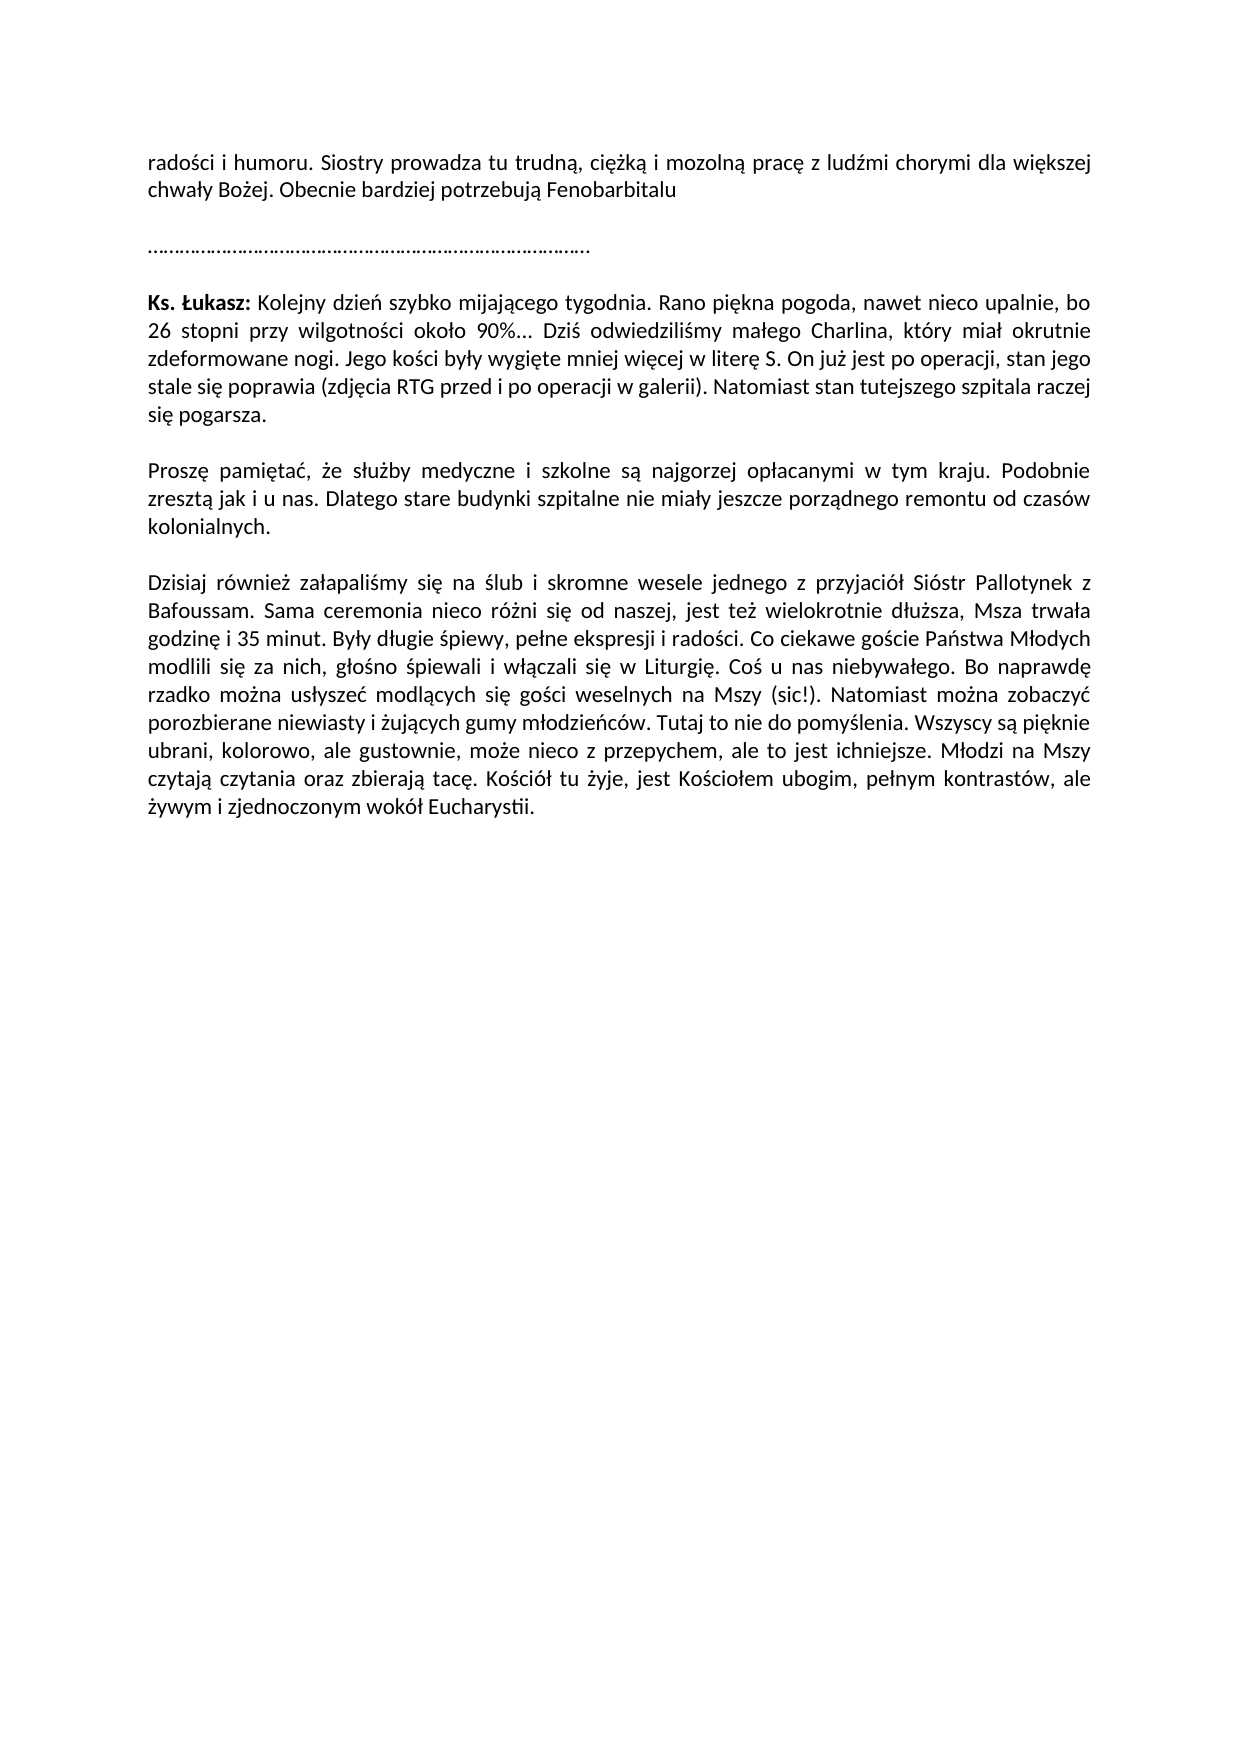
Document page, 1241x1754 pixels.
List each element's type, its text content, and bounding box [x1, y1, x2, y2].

text ………………………………………………………………………… [148, 232, 1093, 260]
text Dzisiaj również załapaliśmy się na ślub i skromne wesele jednego z przyjaciół Sióstr Pallotynek z Bafoussam. Sama ceremonia nieco różni się od naszej, jest też wielokrotnie dłuższa, Msza trwała godzinę i 35 minut. Były długie śpiewy, pełne ekspresji i radości. Co ciekawe goście Państwa Młodych modlili się za nich, głośno śpiewali i włączali się w Liturgię. Coś u nas niebywałego. Bo naprawdę rzadko można usłyszeć modlących się gości weselnych na Mszy (sic!). Natomiast można zobaczyć porozbierane niewiasty i żujących gumy młodzieńców. Tutaj to nie do pomyślenia. Wszyscy są pięknie ubrani, kolorowo, ale gustownie, może nieco z przepychem, ale to jest ichniejsze. Młodzi na Mszy czytają czytania oraz zbierają tacę. Kościół tu żyje, jest Kościołem ubogim, pełnym kontrastów, ale żywym i zjednoczonym wokół Eucharystii. [148, 568, 1093, 820]
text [148, 148, 1093, 204]
text Proszę pamiętać, że służby medyczne i szkolne są najgorzej opłacanymi w tym kraju. Podobnie zresztą jak i u nas. Dlatego stare budynki szpitalne nie miały jeszcze porządnego remontu od czasów kolonialnych. [148, 456, 1093, 568]
text Ks. Łukasz: Kolejny dzień szybko mijającego tygodnia. Rano piękna pogoda, nawet nieco upalnie, bo 26 stopni przy wilgotności około 90%... Dziś odwiedziliśmy małego Charlina, który miał okrutnie zdeformowane nogi. Jego kości były wygięte mniej więcej w literę S. On już jest po operacji, stan jego stale się poprawia (zdjęcia RTG przed i po operacji w galerii). Natomiast stan tutejszego szpitala raczej się pogarsza. [148, 288, 1093, 428]
